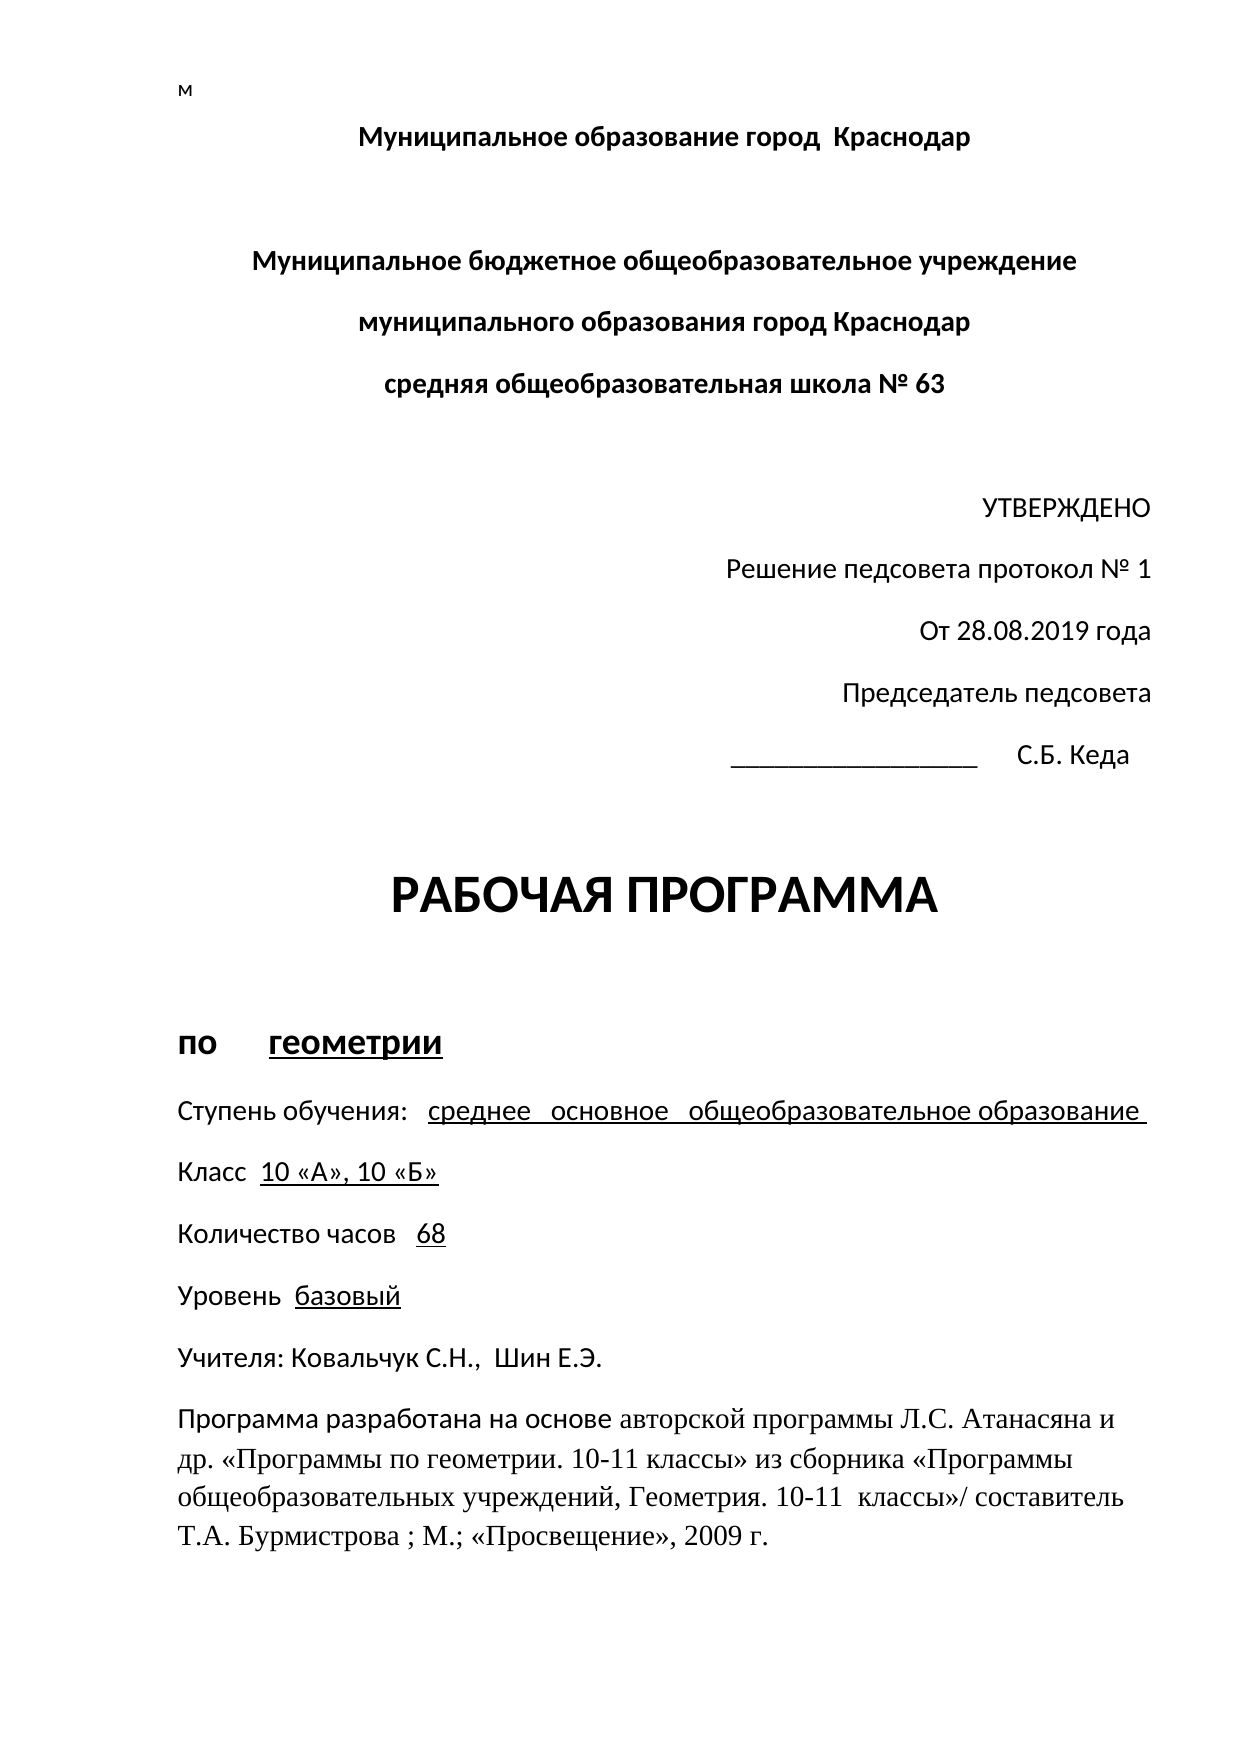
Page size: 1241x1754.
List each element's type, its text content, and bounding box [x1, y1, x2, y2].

text Муниципальное образование город Краснодар [177, 118, 1152, 154]
text Количество часов 68 [177, 1215, 1152, 1251]
text муниципального образования город Краснодар [177, 303, 1152, 339]
text по геометрии [177, 1018, 1152, 1064]
text Учителя: Ковальчук С.Н., Шин Е.Э. [177, 1339, 1152, 1374]
text От 28.08.2019 года [177, 612, 1152, 648]
text УТВЕРЖДЕНО [177, 489, 1152, 524]
text Ступень обучения: среднее основное общеобразовательное образование [177, 1092, 1152, 1127]
text Программа разработана на основе авторской программы Л.С. Атанасяна и др. «Программы по геометрии. 10-11 классы» из сборника «Программы общеобразовательных учреждений, Геометрия. 10-11 классы»/ составитель Т.А. Бурмистрова ; М.; «Просвещение», 2009 г. [177, 1400, 1152, 1552]
text Муниципальное бюджетное общеобразовательное учреждение [177, 242, 1152, 277]
text Решение педсовета протокол № 1 [177, 551, 1152, 586]
text Председатель педсовета [177, 674, 1152, 710]
text Класс 10 «А», 10 «Б» [177, 1153, 1152, 1189]
text Уровень базовый [177, 1277, 1152, 1312]
text средняя общеобразовательная школа № 63 [177, 365, 1152, 401]
text _________________ С.Б. Кеда [177, 736, 1152, 771]
text РАБОЧАЯ ПРОГРАММА [177, 859, 1152, 926]
